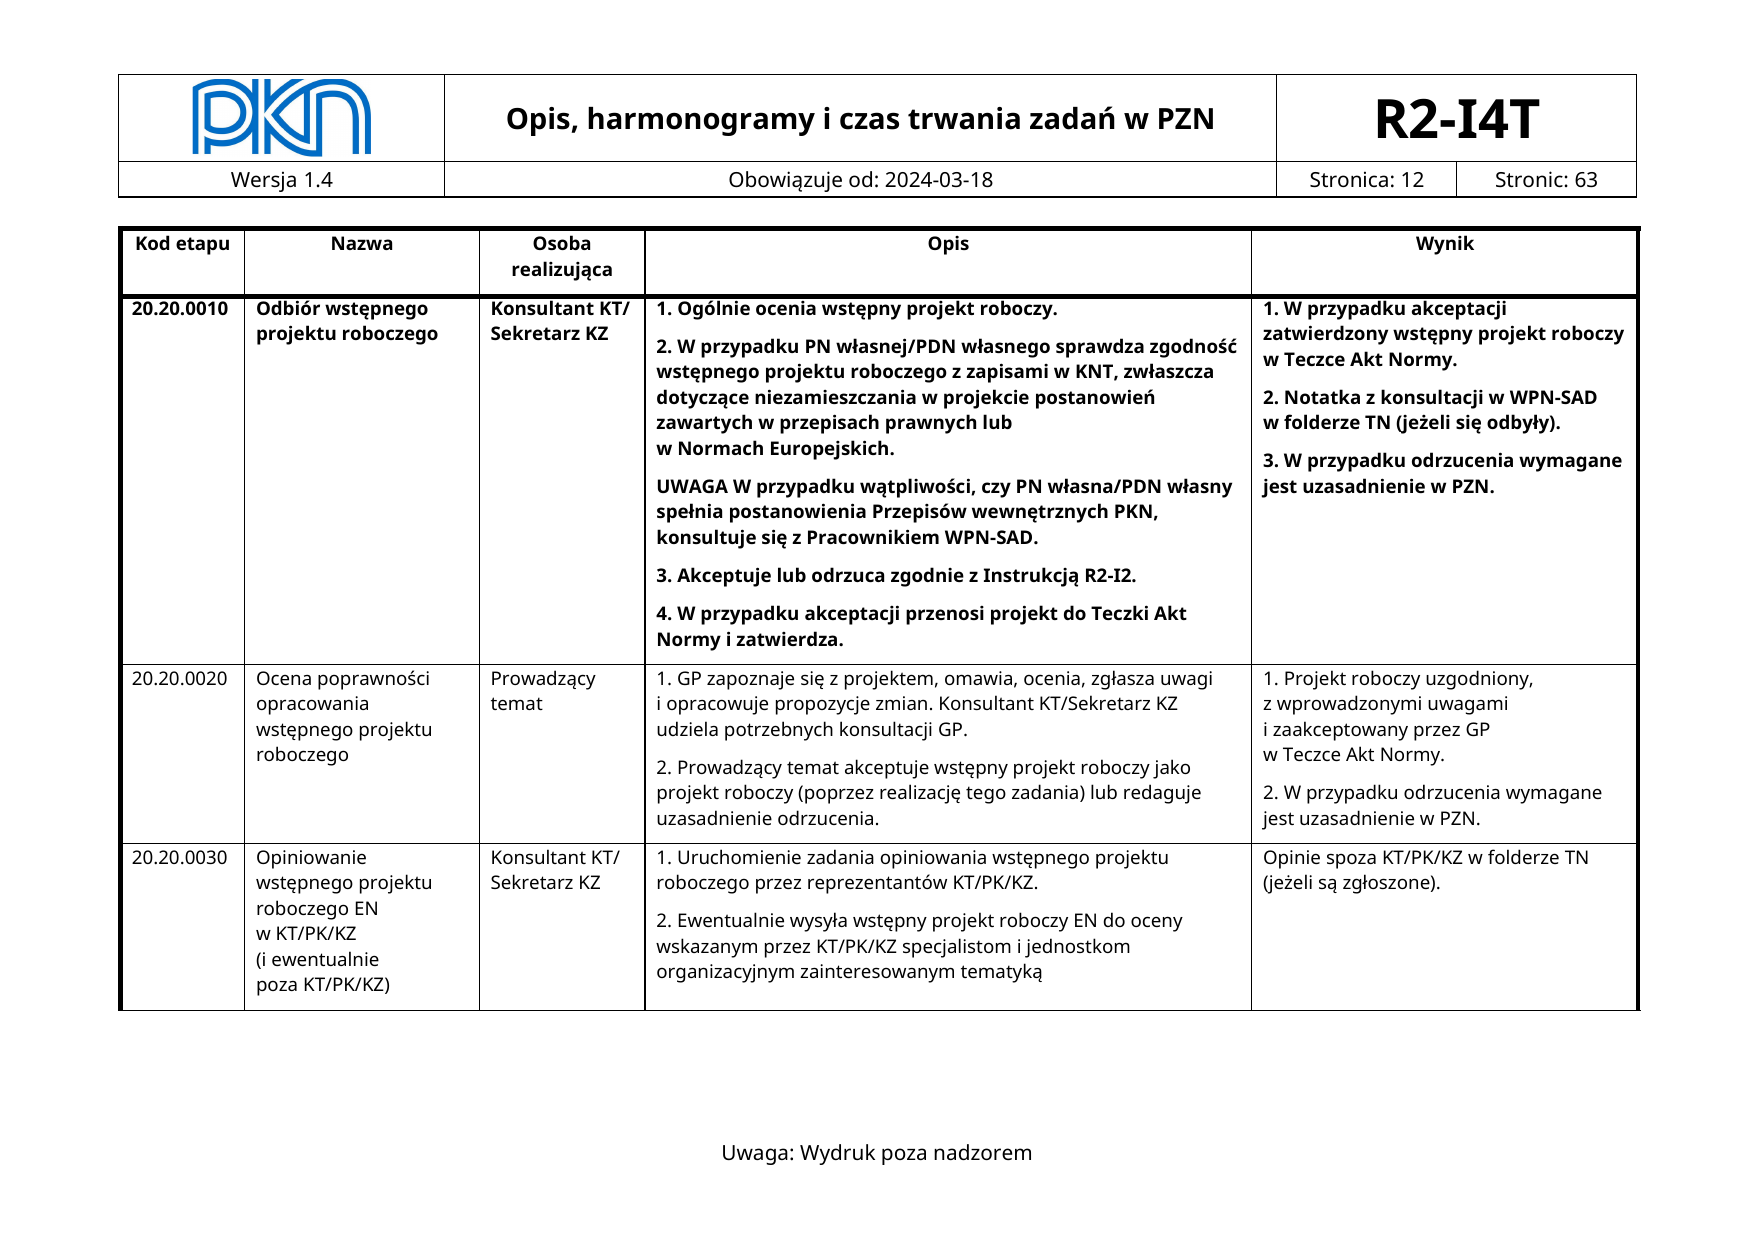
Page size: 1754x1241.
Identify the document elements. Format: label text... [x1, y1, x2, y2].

table_header Wynik [1252, 231, 1636, 294]
table_header Osoba realizująca [480, 231, 644, 294]
picture [192, 79, 371, 157]
table_cell Konsultant KT/ Sekretarz KZ [480, 299, 644, 664]
table_cell Prowadzący temat [480, 665, 644, 843]
table_cell 1. Ogólnie ocenia wstępny projekt roboczy. 2. W przypadku PN własnej/PDN własnego sprawdza zgodność wstępnego projektu roboczego z zapisami w KNT, zwłaszcza dotyczące niezamieszczania w projekcie postanowień zawartych w przepisach prawnych lub w Normach Europejskich. UWAGA W przypadku wątpliwości, czy PN własna/PDN własny spełnia postanowienia Przepisów wewnętrznych PKN, konsultuje się z Pracownikiem WPN-SAD. 3. Akceptuje lub odrzuca zgodnie z Instrukcją R2-I2. 4. W przypadku akceptacji przenosi projekt do Teczki Akt Normy i zatwierdza. [646, 299, 1251, 664]
table_cell 1. GP zapoznaje się z projektem, omawia, ocenia, zgłasza uwagi i opracowuje propozycje zmian. Konsultant KT/Sekretarz KZ udziela potrzebnych konsultacji GP. 2. Prowadzący temat akceptuje wstępny projekt roboczy jako projekt roboczy (poprzez realizację tego zadania) lub redaguje uzasadnienie odrzucenia. [646, 665, 1251, 843]
table_cell Konsultant KT/ Sekretarz KZ [480, 844, 644, 1010]
table_cell 1. Projekt roboczy uzgodniony, z wprowadzonymi uwagami i zaakceptowany przez GP w Teczce Akt Normy. 2. W przypadku odrzucenia wymagane jest uzasadnienie w PZN. [1252, 665, 1636, 843]
table_cell 1. Uruchomienie zadania opiniowania wstępnego projektu roboczego przez reprezentantów KT/PK/KZ. 2. Ewentualnie wysyła wstępny projekt roboczy EN do oceny wskazanym przez KT/PK/KZ specjalistom i jednostkom organizacyjnym zainteresowanym tematyką [646, 844, 1251, 1010]
table_cell 1. W przypadku akceptacji zatwierdzony wstępny projekt roboczy w Teczce Akt Normy. 2. Notatka z konsultacji w WPN-SAD w folderze TN (jeżeli się odbyły). 3. W przypadku odrzucenia wymagane jest uzasadnienie w PZN. [1252, 299, 1636, 664]
table_cell Opinie spoza KT/PK/KZ w folderze TN (jeżeli są zgłoszone). [1252, 844, 1636, 1010]
table_cell Opiniowanie wstępnego projektu roboczego EN w KT/PK/KZ (i ewentualnie poza KT/PK/KZ) [245, 844, 479, 1010]
table_header Kod etapu [123, 231, 244, 294]
table_header Opis [646, 231, 1251, 294]
table_cell Ocena poprawności opracowania wstępnego projektu roboczego [245, 665, 479, 843]
table_cell Odbiór wstępnego projektu roboczego [245, 299, 479, 664]
table_cell 20.20.0010 [123, 299, 244, 664]
table_header Nazwa [245, 231, 479, 294]
table_cell 20.20.0020 [123, 665, 244, 843]
table_cell 20.20.0030 [123, 844, 244, 1010]
